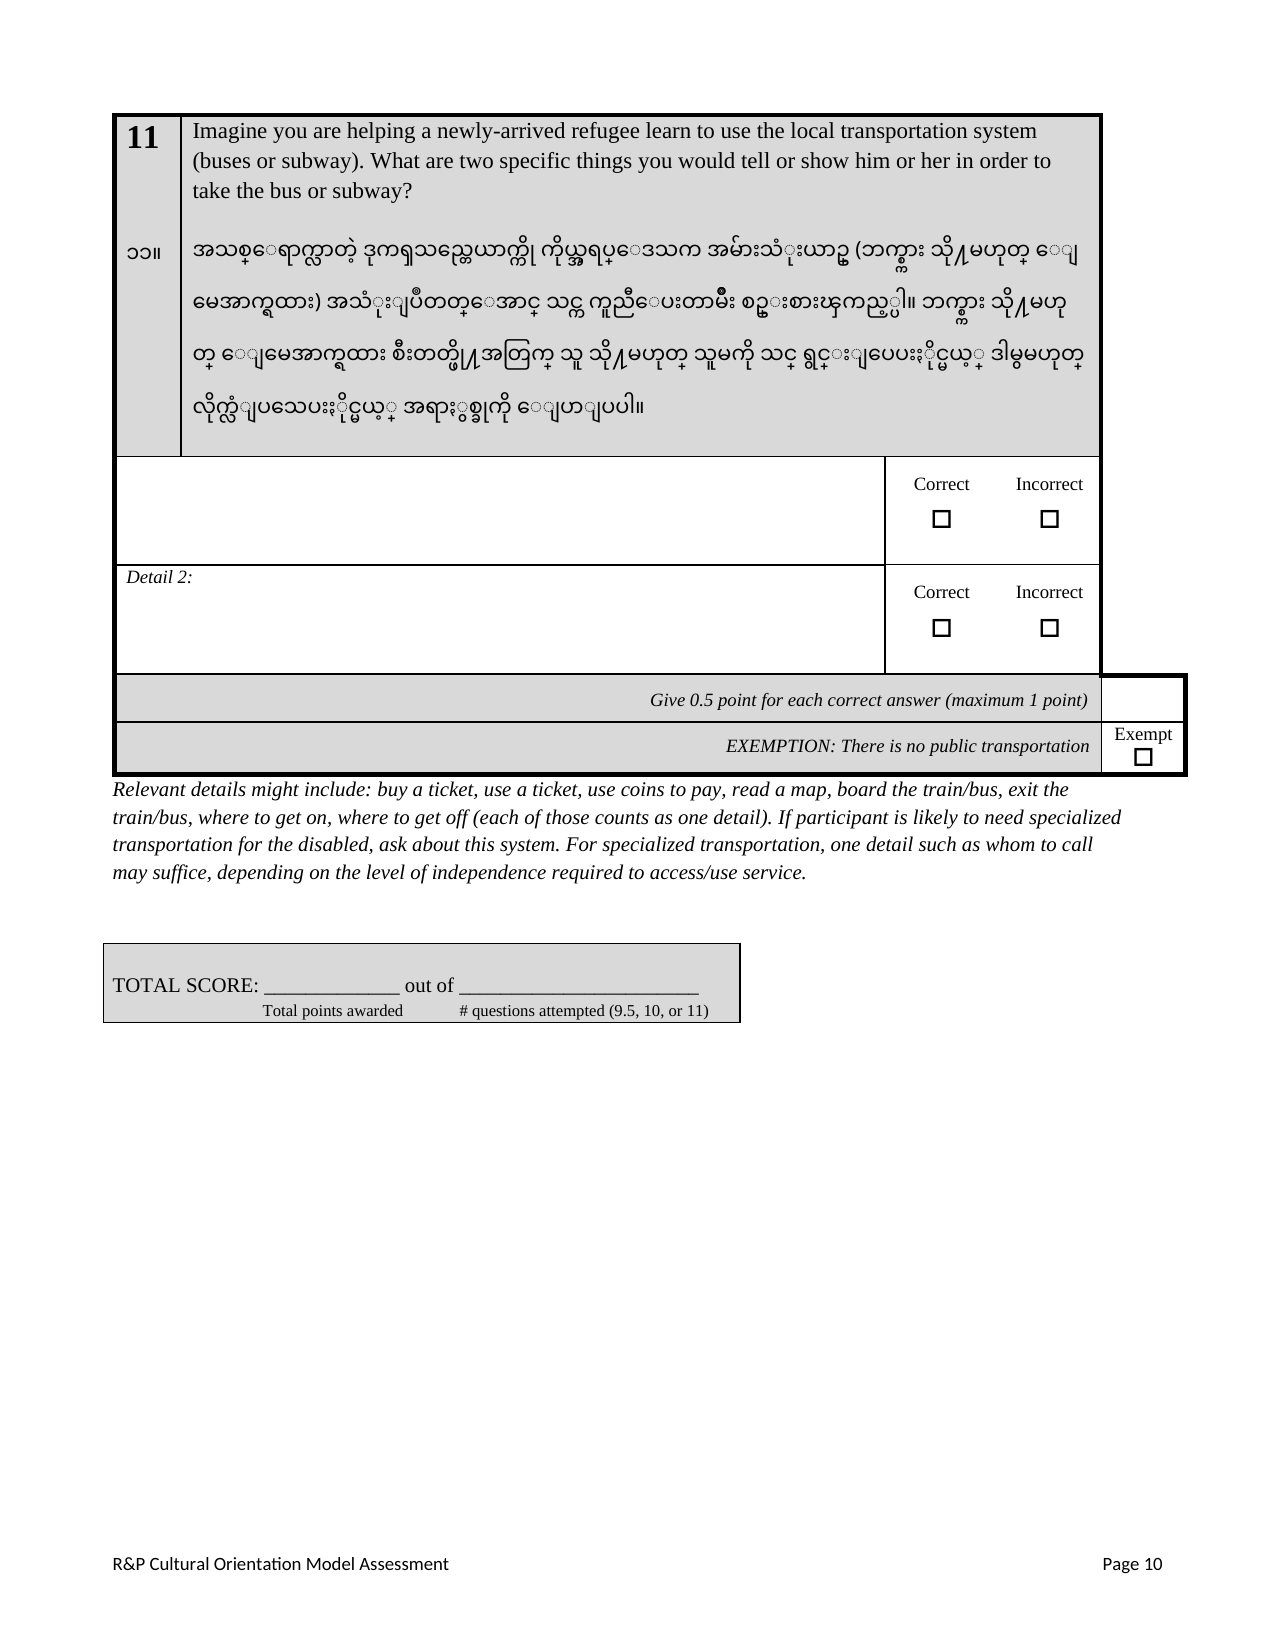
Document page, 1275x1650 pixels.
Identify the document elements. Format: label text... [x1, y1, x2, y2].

table_cell Correct [886, 565, 998, 618]
table_cell EXEMPTION: There is no public transportation [117, 723, 1101, 772]
table_cell [998, 619, 1099, 673]
table_cell Incorrect [998, 565, 1099, 618]
table_header Imagine you are helping a newly-arrived refugee learn to use the local transportation system (buses or subway). What are two specific things you would tell or show him or her in order to take the bus or subway? အသစ္ေရာက္လာတဲ့ ဒုကၡသည္တေယာက္ကို ကိုယ့္အရပ္ေဒသက အမ်ားသံုးယာဥ္ (ဘက္စ္ကား သို႔မဟုတ္ ေျမေအာက္ရထား) အသံုးျပဳတတ္ေအာင္ သင္က ကူညီေပးတာမ်ိဳး စဥ္းစားၾကည့္ပါ။ ဘက္စ္ကား သို႔မဟုတ္ ေျမေအာက္ရထား စီးတတ္ဖို႔အတြက္ သူ သို႔မဟုတ္ သူမကို သင္ ရွင္းျပေပးႏိုင္မယ့္ ဒါမွမဟုတ္ လိုက္လံျပသေပးႏိုင္မယ့္ အရာႏွစ္ခုကို ေျပာျပပါ။ [182, 117, 1099, 456]
text Total points awarded # questions attempted (9.5, 10, or 11) [104, 998, 739, 1022]
text TOTAL SCORE: _____________ out of _______________________ [104, 970, 739, 997]
table_cell Give 0.5 point for each correct answer (maximum 1 point) [117, 675, 1101, 721]
table_cell Correct [886, 457, 998, 510]
table_cell Detail 2: [117, 566, 884, 673]
table_cell [886, 510, 998, 564]
table_cell Incorrect [998, 457, 1099, 510]
table_cell [886, 619, 998, 673]
table_cell [117, 457, 884, 564]
table_cell [1102, 745, 1183, 772]
table_cell Exempt [1102, 723, 1183, 745]
text Relevant details might include: buy a ticket, use a ticket, use coins to pay, read a map, board the train/bus, exit the train/bus, where to get on, where to get off (each of those counts as one detail). If participant is likely to need specialized transportation for the disabled, ask about this system. For specialized transportation, one detail such as whom to call may suffice, depending on the level of independence required to access/use service. [112, 777, 1125, 884]
table_cell [998, 510, 1099, 564]
table_cell [1102, 678, 1183, 721]
table_header 11 ၁၁။ [117, 117, 180, 456]
